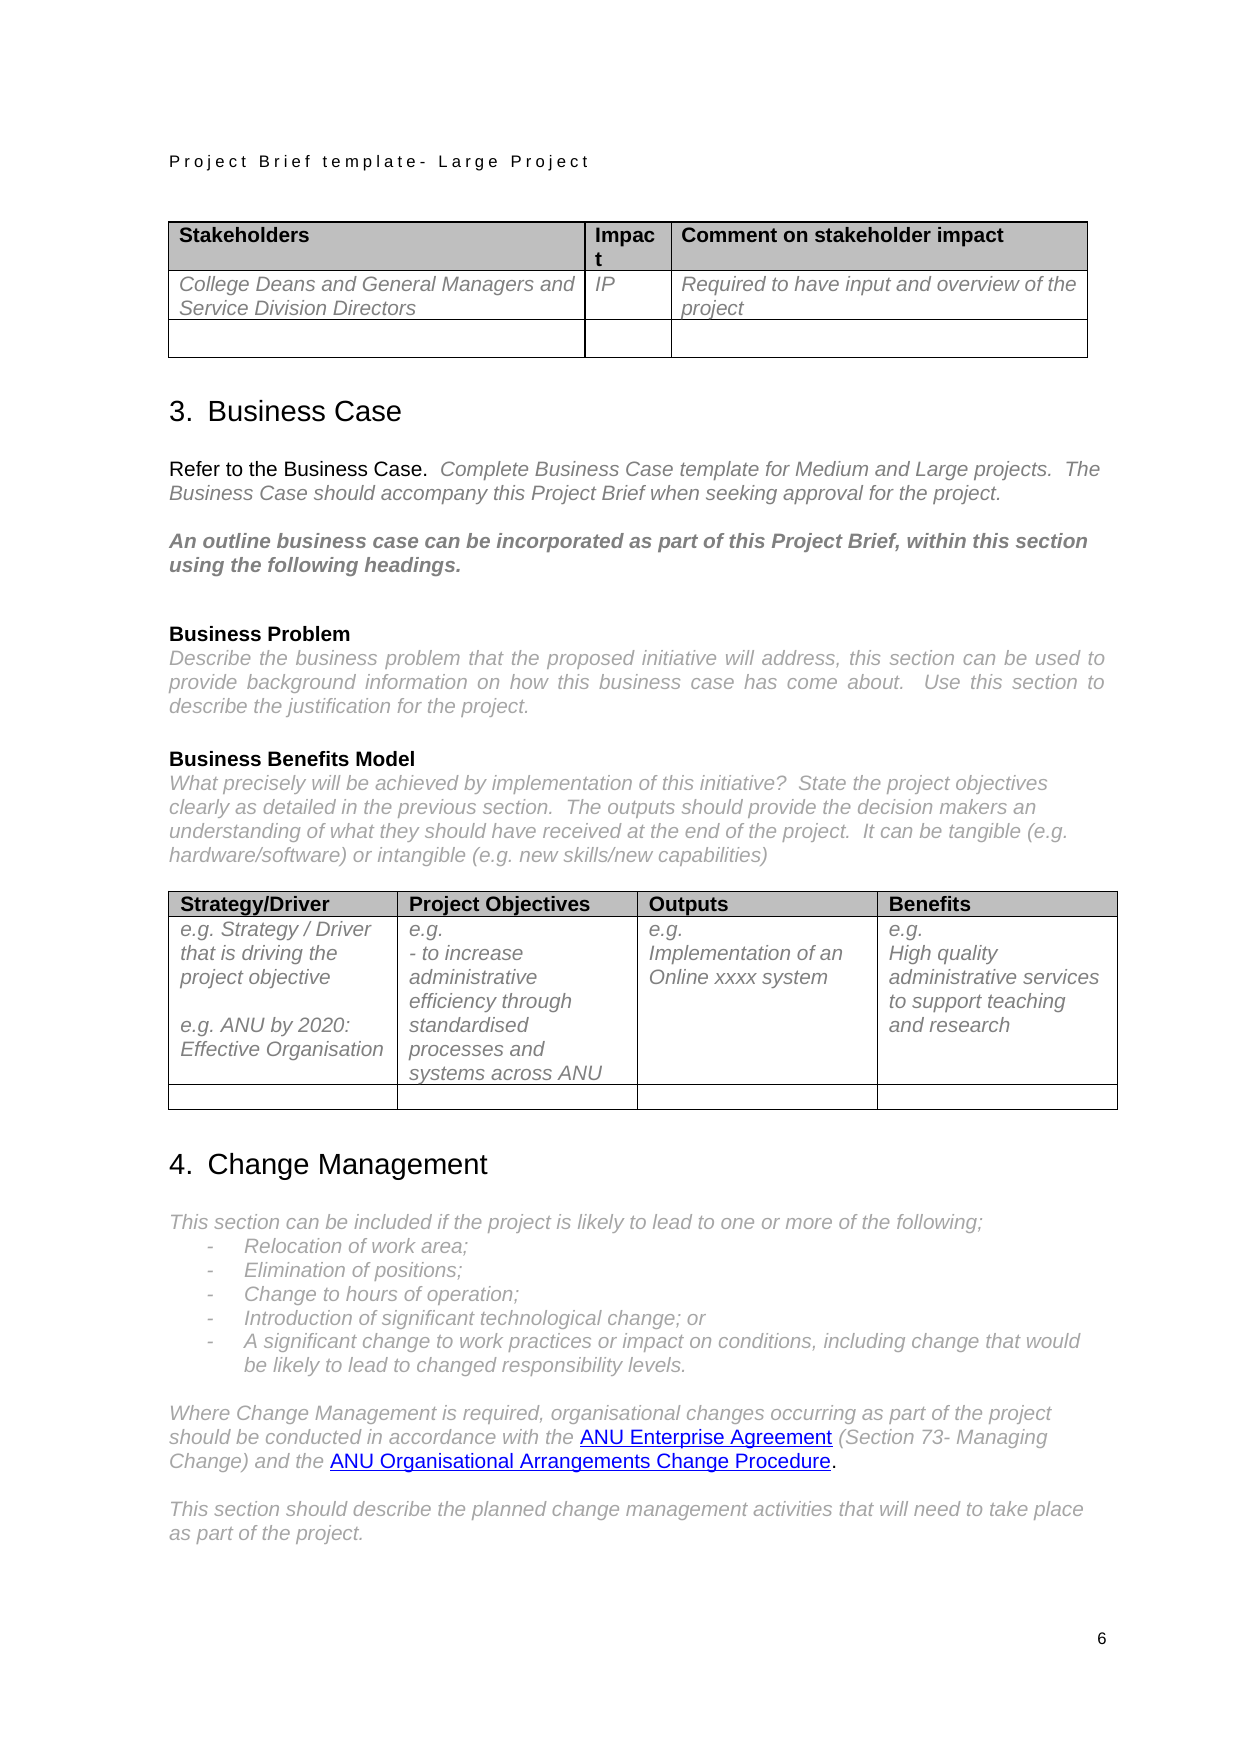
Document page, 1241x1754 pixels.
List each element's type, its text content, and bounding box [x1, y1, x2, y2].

text Where Change Management is required, organisational changes occurring as part of the project should be conducted in accordance with the ANU Enterprise Agreement (Section 73- Managing Change) and the ANU Organisational Arrangements Change Procedure. [169, 1401, 1106, 1473]
list Relocation of work area; [206, 1233, 1106, 1257]
list Change to hours of operation; [206, 1281, 1106, 1305]
table_header Impact [586, 223, 671, 270]
table_header Comment on stakeholder impact [672, 223, 1087, 270]
text An outline business case can be incorporated as part of this Project Brief, within this section using the following headings. [169, 529, 1106, 577]
table_cell [586, 320, 671, 357]
text What precisely will be achieved by implementation of this initiative? State the project objectives clearly as detailed in the previous section. The outputs should provide the decision makers an understanding of what they should have received at the end of the project. It can be tangible (e.g. hardware/software) or intangible (e.g. new skills/new capabilities) [169, 771, 1106, 867]
table_header Strategy/Driver [169, 892, 397, 916]
list Introduction of significant technological change; or [206, 1305, 1106, 1329]
table_cell Required to have input and overview of the project [672, 271, 1087, 319]
table_cell [169, 320, 584, 357]
table_cell e.g. High quality administrative services to support teaching and research [878, 917, 1117, 1084]
list Change Management [169, 1147, 1106, 1180]
table_cell [878, 1085, 1117, 1109]
table_cell [672, 320, 1087, 357]
table_header Project Objectives [398, 892, 637, 916]
subtitle Business Problem [169, 622, 1106, 646]
table_cell College Deans and General Managers and Service Division Directors [169, 271, 584, 319]
text Refer to the Business Case. Complete Business Case template for Medium and Large projects. The Business Case should accompany this Project Brief when seeking approval for the project. [169, 457, 1106, 505]
table_cell e.g. Strategy / Driver that is driving the project objective e.g. ANU by 2020: Effective Organisation [169, 917, 397, 1084]
list Elimination of positions; [206, 1257, 1106, 1281]
text This section should describe the planned change management activities that will need to take place as part of the project. [169, 1497, 1106, 1545]
list A significant change to work practices or impact on conditions, including change that would be likely to lead to changed responsibility levels. [206, 1329, 1106, 1377]
subtitle Business Benefits Model [169, 747, 1106, 771]
table_cell e.g. - to increase administrative efficiency through standardised processes and systems across ANU [398, 917, 637, 1084]
table_cell [169, 1085, 397, 1109]
table_cell [398, 1085, 637, 1109]
table_cell IP [586, 271, 671, 319]
list Business Case [169, 394, 1106, 428]
table_cell [638, 1085, 877, 1109]
table_cell e.g. Implementation of an Online xxxx system [638, 917, 877, 1084]
table_header Benefits [878, 892, 1117, 916]
table_header Outputs [638, 892, 877, 916]
text Describe the business problem that the proposed initiative will address, this section can be used to provide background information on how this business case has come about. Use this section to describe the justification for the project. [169, 646, 1106, 718]
table_header Stakeholders [169, 223, 584, 270]
text This section can be included if the project is likely to lead to one or more of the following; [169, 1209, 1106, 1233]
